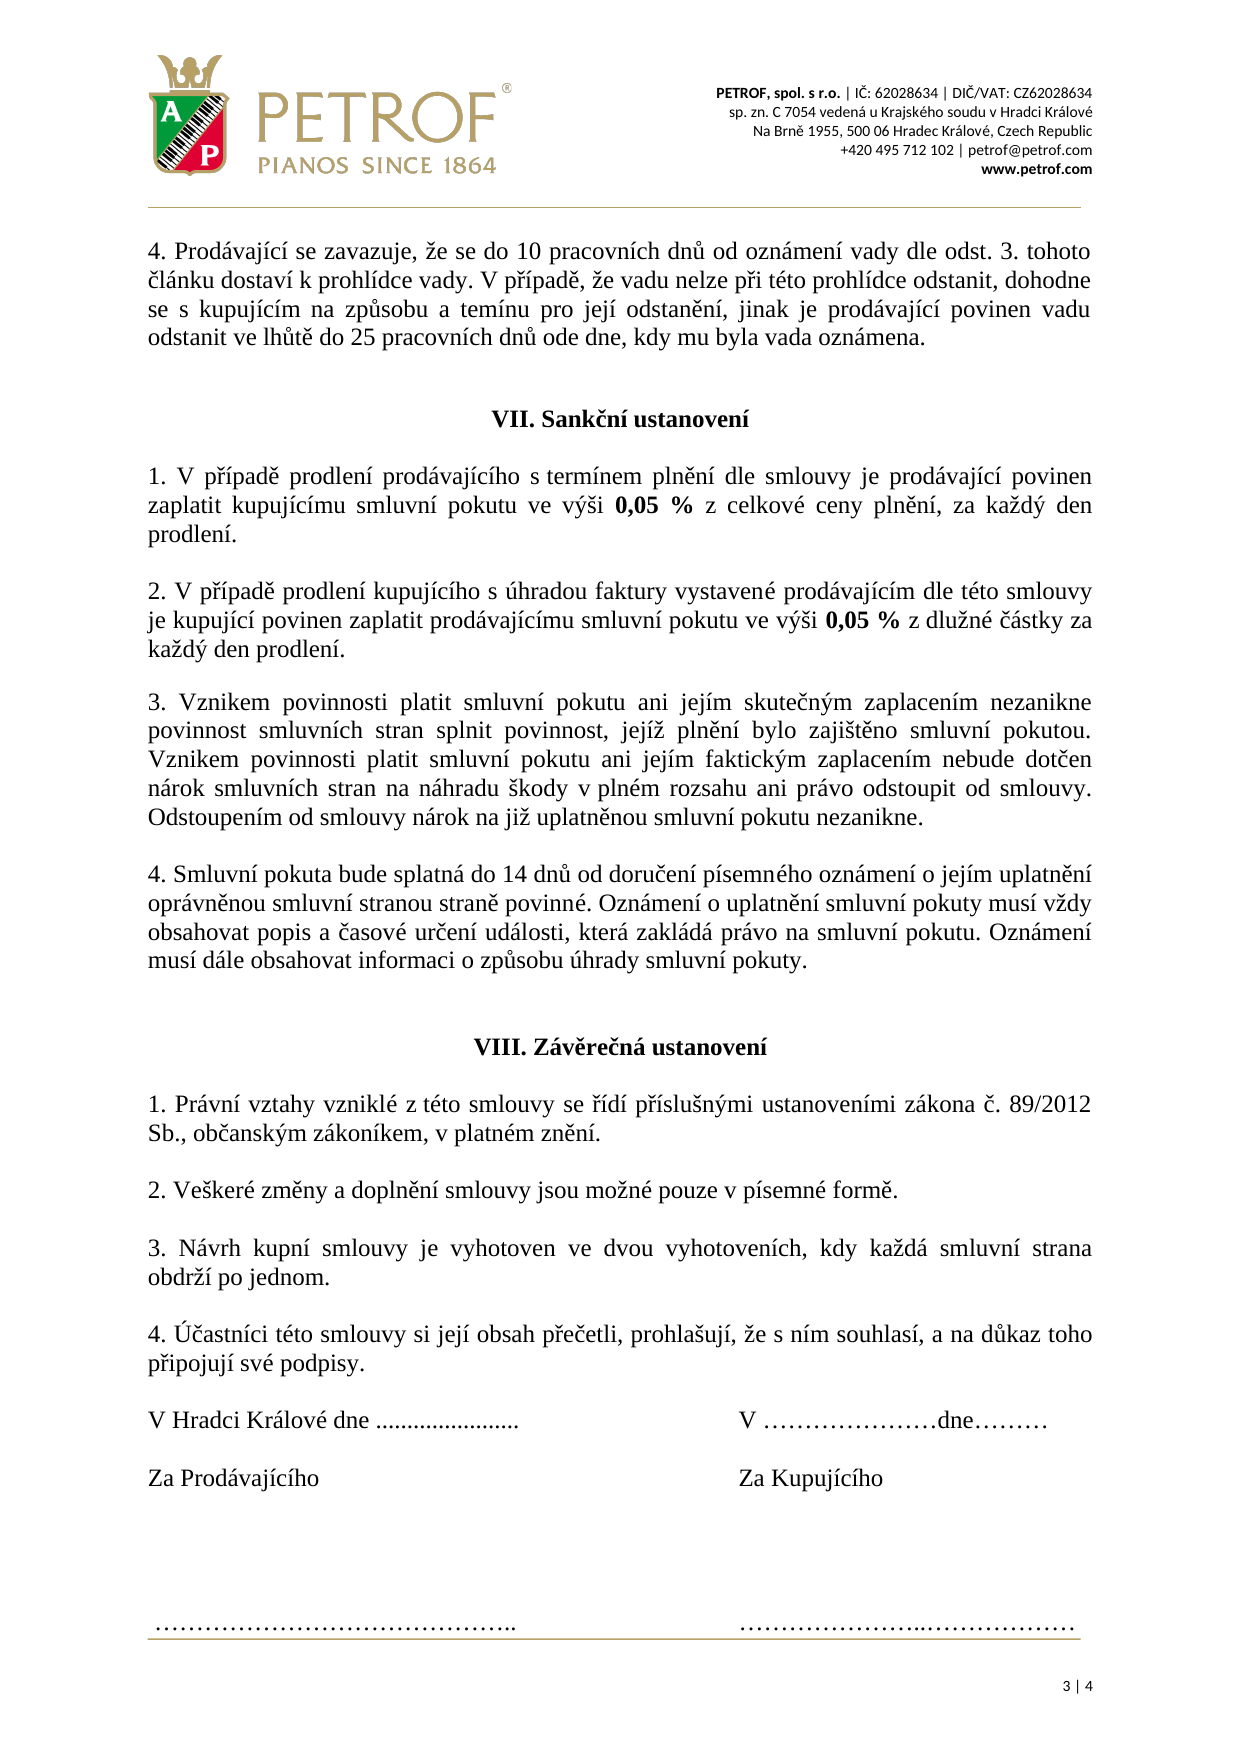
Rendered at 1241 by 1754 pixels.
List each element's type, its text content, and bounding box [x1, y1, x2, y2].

text 4. Smluvní pokuta bude splatná do 14 dnů od doručení písemného oznámení o jejím uplatnění oprávněnou smluvní stranou straně povinné. Oznámení o uplatnění smluvní pokuty musí vždy obsahovat popis a časové určení události, která zakládá právo na smluvní pokutu. Oznámení musí dále obsahovat informaci o způsobu úhrady smluvní pokuty. [148, 859, 1092, 974]
subtitle VII. Sankční ustanovení [148, 404, 1092, 433]
text 1. V případě prodlení prodávajícího s termínem plnění dle smlouvy je prodávající povinen zaplatit kupujícímu smluvní pokutu ve výši 0,05 % z celkové ceny plnění, za každý den prodlení. [148, 461, 1092, 548]
text …………………………………….. …………………..……………… [148, 1607, 1092, 1635]
text Za Prodávajícího Za Kupujícího [148, 1463, 1092, 1492]
text 2. Veškeré změny a doplnění smlouvy jsou možné pouze v písemné formě. [148, 1175, 1092, 1204]
subtitle VIII. Závěrečná ustanovení [148, 1032, 1092, 1060]
text 3. Vznikem povinnosti platit smluvní pokutu ani jejím skutečným zaplacením nezanikne povinnost smluvních stran splnit povinnost, jejíž plnění bylo zajištěno smluvní pokutou. Vznikem povinnosti platit smluvní pokutu ani jejím faktickým zaplacením nebude dotčen nárok smluvních stran na náhradu škody v plném rozsahu ani právo odstoupit od smlouvy. Odstoupením od smlouvy nárok na již uplatněnou smluvní pokutu nezanikne. [148, 687, 1092, 830]
text 3. Návrh kupní smlouvy je vyhotoven ve dvou vyhotoveních, kdy každá smluvní strana obdrží po jednom. [148, 1233, 1092, 1290]
text 2. V případě prodlení kupujícího s úhradou faktury vystavené prodávajícím dle této smlouvy je kupující povinen zaplatit prodávajícímu smluvní pokutu ve výši 0,05 % z dlužné částky za každý den prodlení. [148, 576, 1092, 663]
text V Hradci Králové dne ....................... V …………………dne……… [148, 1405, 1092, 1434]
text 4. Prodávající se zavazuje, že se do 10 pracovních dnů od oznámení vady dle odst. 3. tohoto článku dostaví k prohlídce vady. V případě, že vadu nelze při této prohlídce odstanit, dohodne se s kupujícím na způsobu a temínu pro její odstanění, jinak je prodávající povinen vadu odstanit ve lhůtě do 25 pracovních dnů ode dne, kdy mu byla vada oznámena. [148, 236, 1092, 351]
text 4. Účastníci této smlouvy si její obsah přečetli, prohlašují, že s ním souhlasí, a na důkaz toho připojují své podpisy. [148, 1319, 1092, 1377]
picture [148, 55, 512, 176]
text 1. Právní vztahy vzniklé z této smlouvy se řídí příslušnými ustanoveními zákona č. 89/2012 Sb., občanským zákoníkem, v platném znění. [148, 1089, 1092, 1147]
